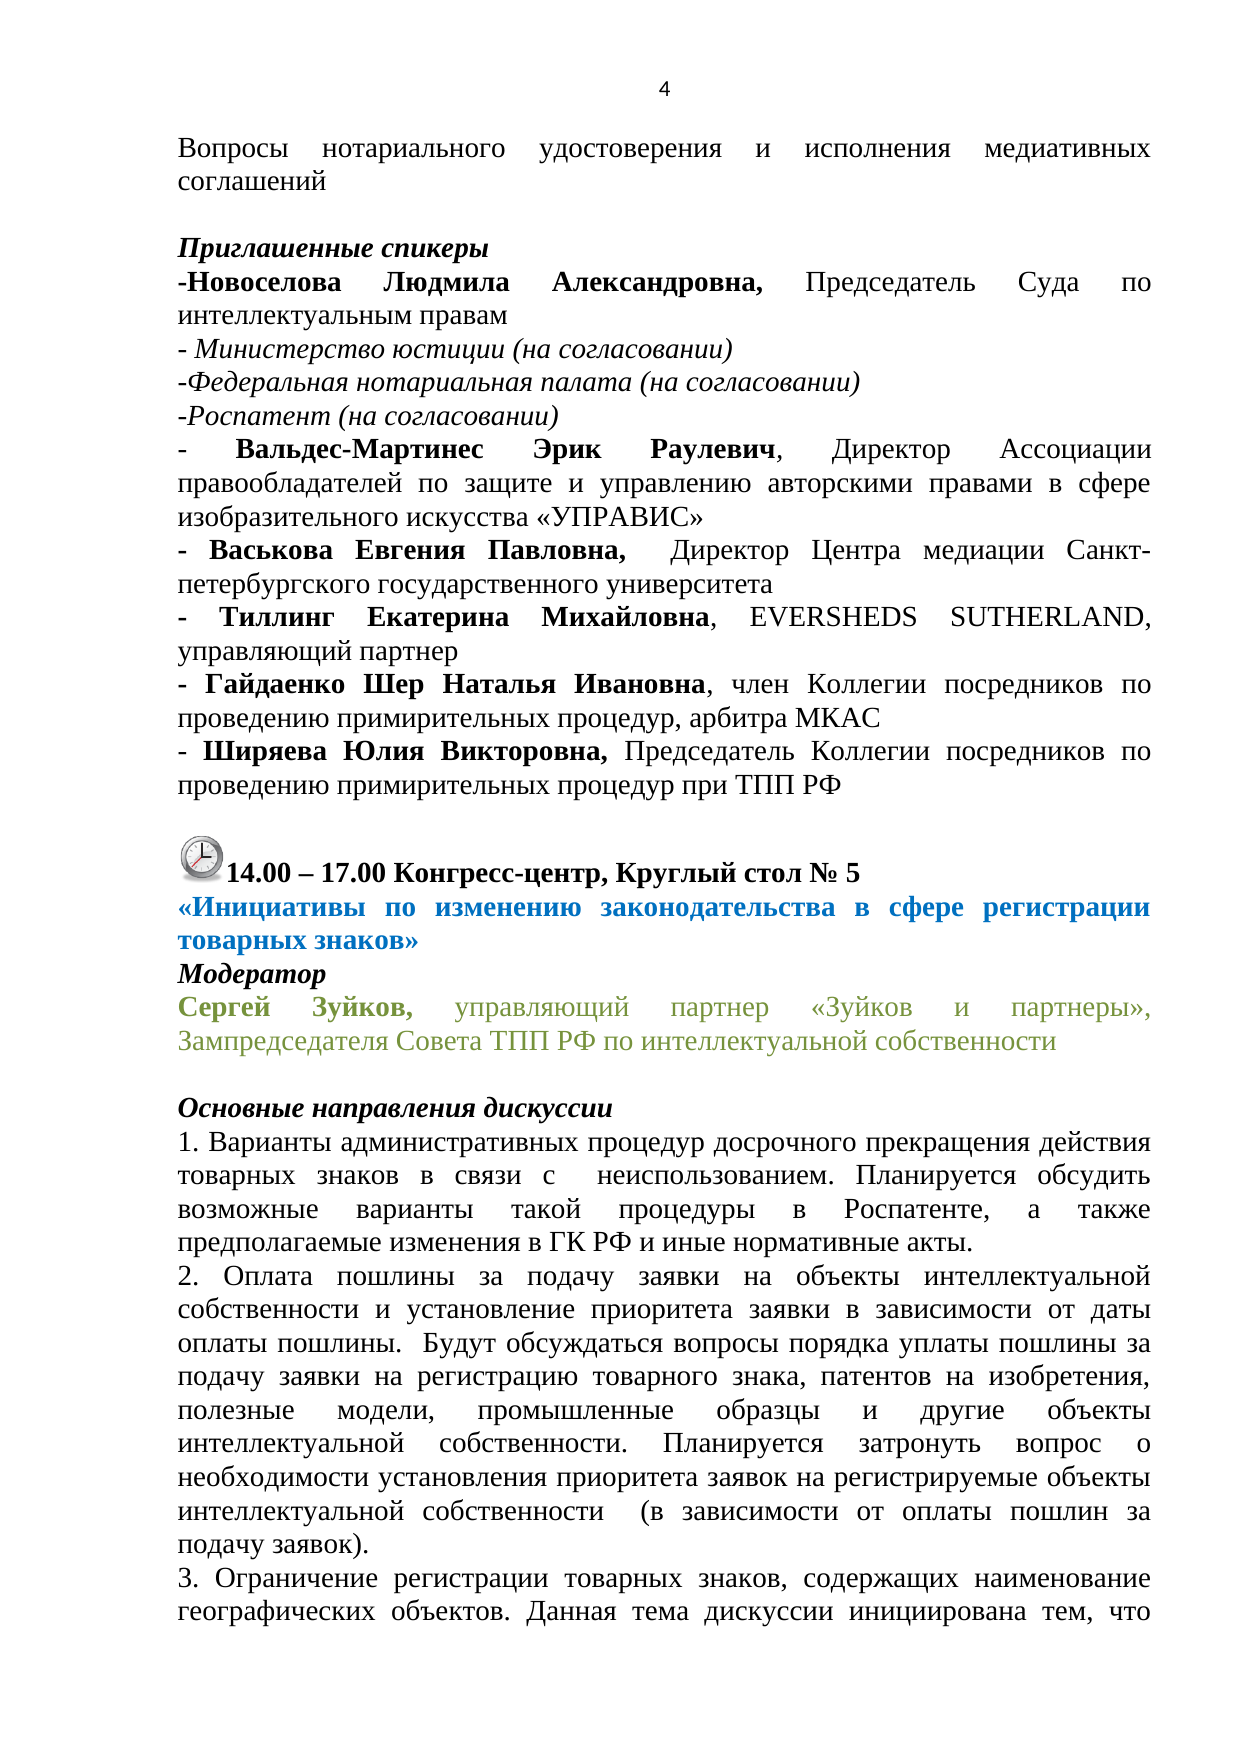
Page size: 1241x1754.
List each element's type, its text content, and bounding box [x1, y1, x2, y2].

text Модератор [177, 956, 1152, 989]
text 14.00 – 17.00 Конгресс-центр, Круглый стол № 5 [177, 834, 1152, 889]
text -Новоселова Людмила Александровна, Председатель Суда по интеллектуальным правам [177, 264, 1152, 331]
text - Васькова Евгения Павловна, Директор Центра медиации Санкт-петербургского государственного университета [177, 532, 1152, 599]
text Сергей Зуйков, управляющий партнер «Зуйков и партнеры», Зампредседателя Совета ТПП РФ по интеллектуальной собственности [177, 989, 1152, 1057]
text - Тиллинг Екатерина Михайловна, EVERSHEDS SUTHERLAND, управляющий партнер [177, 599, 1152, 666]
text - Ширяева Юлия Викторовна, Председатель Коллегии посредников по проведению примирительных процедур при ТПП РФ [177, 733, 1152, 801]
text Приглашенные спикеры [177, 230, 1152, 264]
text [177, 1560, 1152, 1627]
text -Роспатент (на согласовании) [177, 398, 1152, 432]
text - Министерство юстиции (на согласовании) [177, 331, 1152, 364]
text «Инициативы по изменению законодательства в сфере регистрации товарных знаков» [177, 889, 1152, 956]
picture [177, 834, 226, 883]
text - Вальдес-Мартинес Эрик Раулевич, Директор Ассоциации правообладателей по защите и управлению авторскими правами в сфере изобразительного искусства «УПРАВИС» [177, 432, 1152, 532]
text -Федеральная нотариальная палата (на согласовании) [177, 364, 1152, 398]
text Вопросы нотариального удостоверения и исполнения медиативных соглашений [177, 130, 1152, 197]
text 1. Варианты административных процедур досрочного прекращения действия товарных знаков в связи с неиспользованием. Планируется обсудить возможные варианты такой процедуры в Роспатенте, а также предполагаемые изменения в ГК РФ и иные нормативные акты. [177, 1124, 1152, 1258]
text - Гайдаенко Шер Наталья Ивановна, член Коллегии посредников по проведению примирительных процедур, арбитра МКАС [177, 666, 1152, 733]
text 2. Оплата пошлины за подачу заявки на объекты интеллектуальной собственности и установление приоритета заявки в зависимости от даты оплаты пошлины. Будут обсуждаться вопросы порядка уплаты пошлины за подачу заявки на регистрацию товарного знака, патентов на изобретения, полезные модели, промышленные образцы и другие объекты интеллектуальной собственности. Планируется затронуть вопрос о необходимости установления приоритета заявок на регистрируемые объекты интеллектуальной собственности (в зависимости от оплаты пошлин за подачу заявок). [177, 1258, 1152, 1560]
text Основные направления дискуссии [177, 1090, 1152, 1124]
